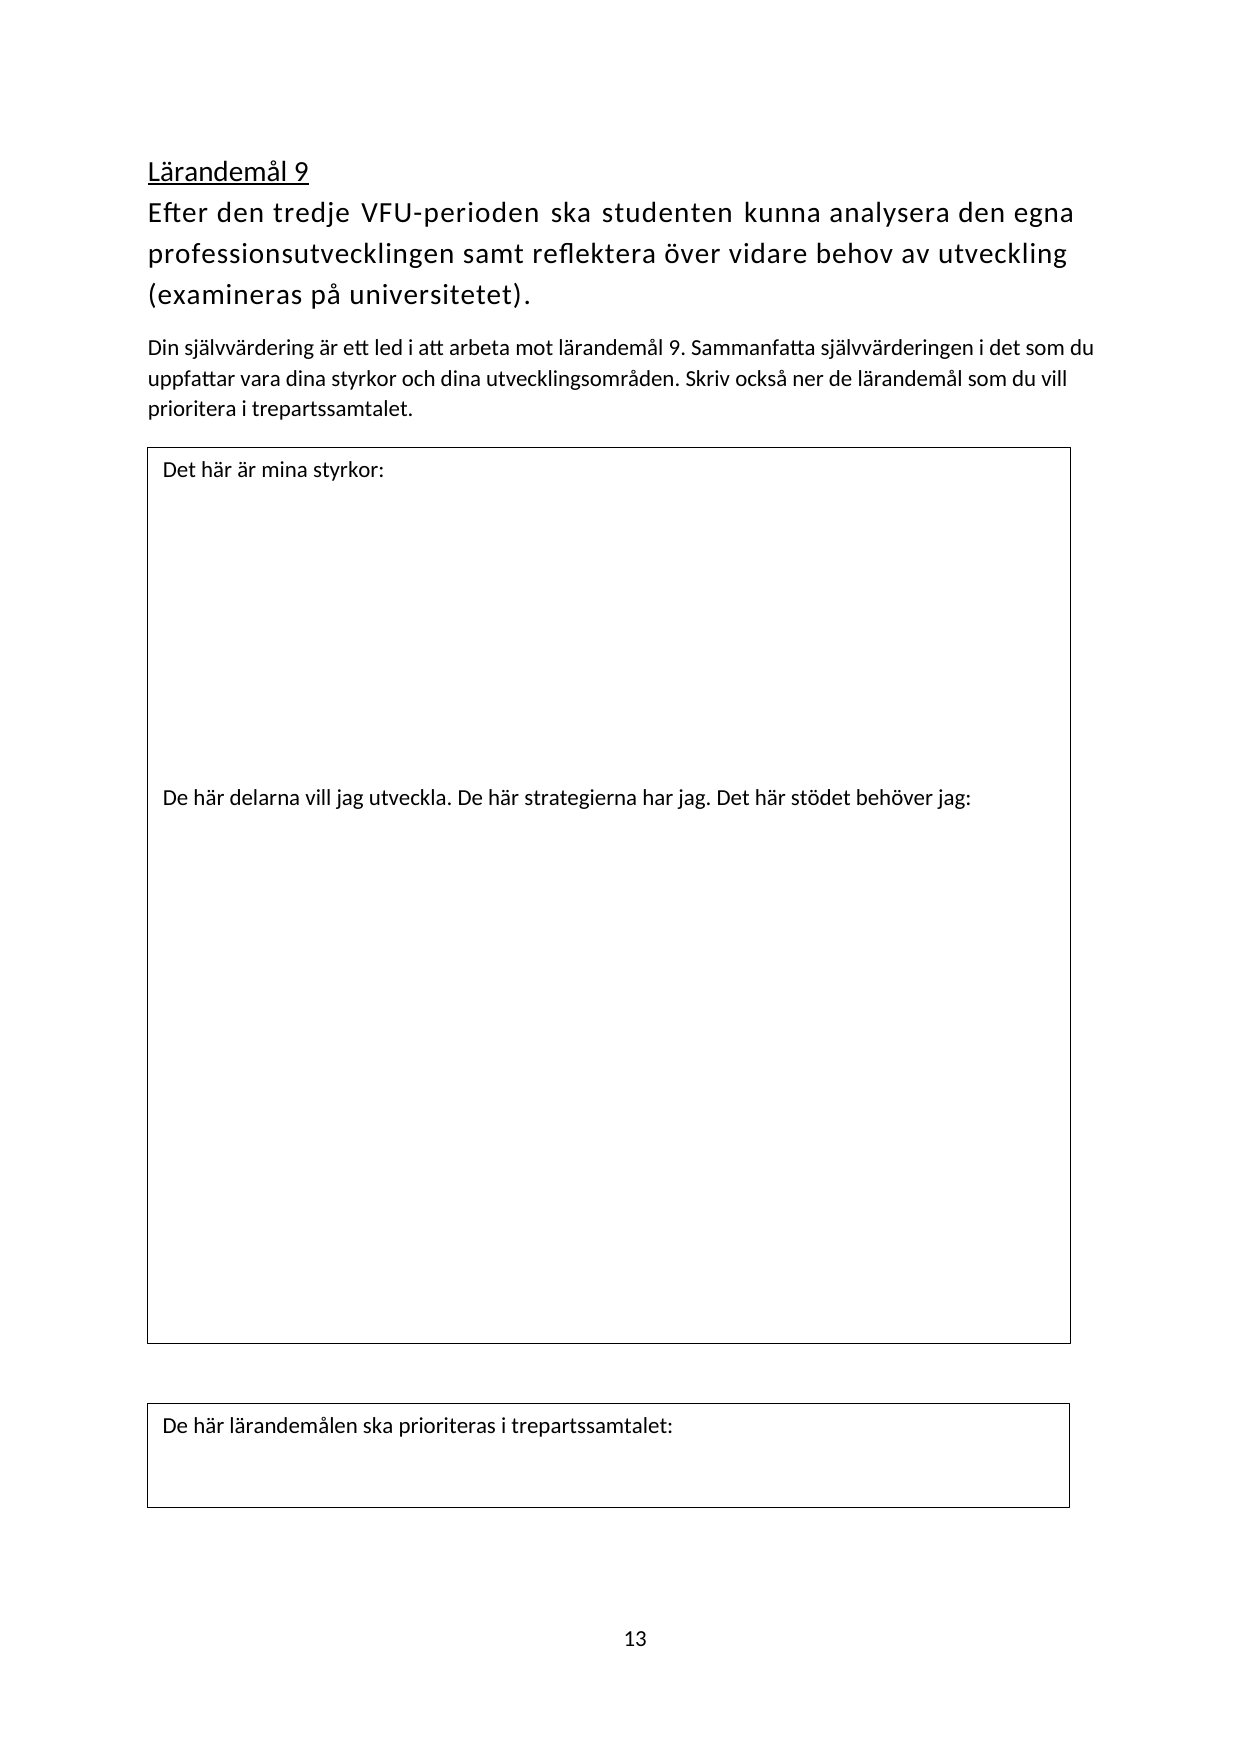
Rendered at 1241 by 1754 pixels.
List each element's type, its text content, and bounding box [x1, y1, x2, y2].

text Efter den tredje VFU-perioden ska studenten kunna analysera den egna professionsutvecklingen samt reflektera över vidare behov av utveckling (examineras på universitetet). [148, 194, 1090, 312]
subtitle Lärandemål 9 [148, 153, 1122, 189]
text Din självvärdering är ett led i att arbeta mot lärandemål 9. Sammanfatta självvärderingen i det som du uppfattar vara dina styrkor och dina utvecklingsområden. Skriv också ner de lärandemål som du vill prioritera i trepartssamtalet. [148, 333, 1122, 422]
